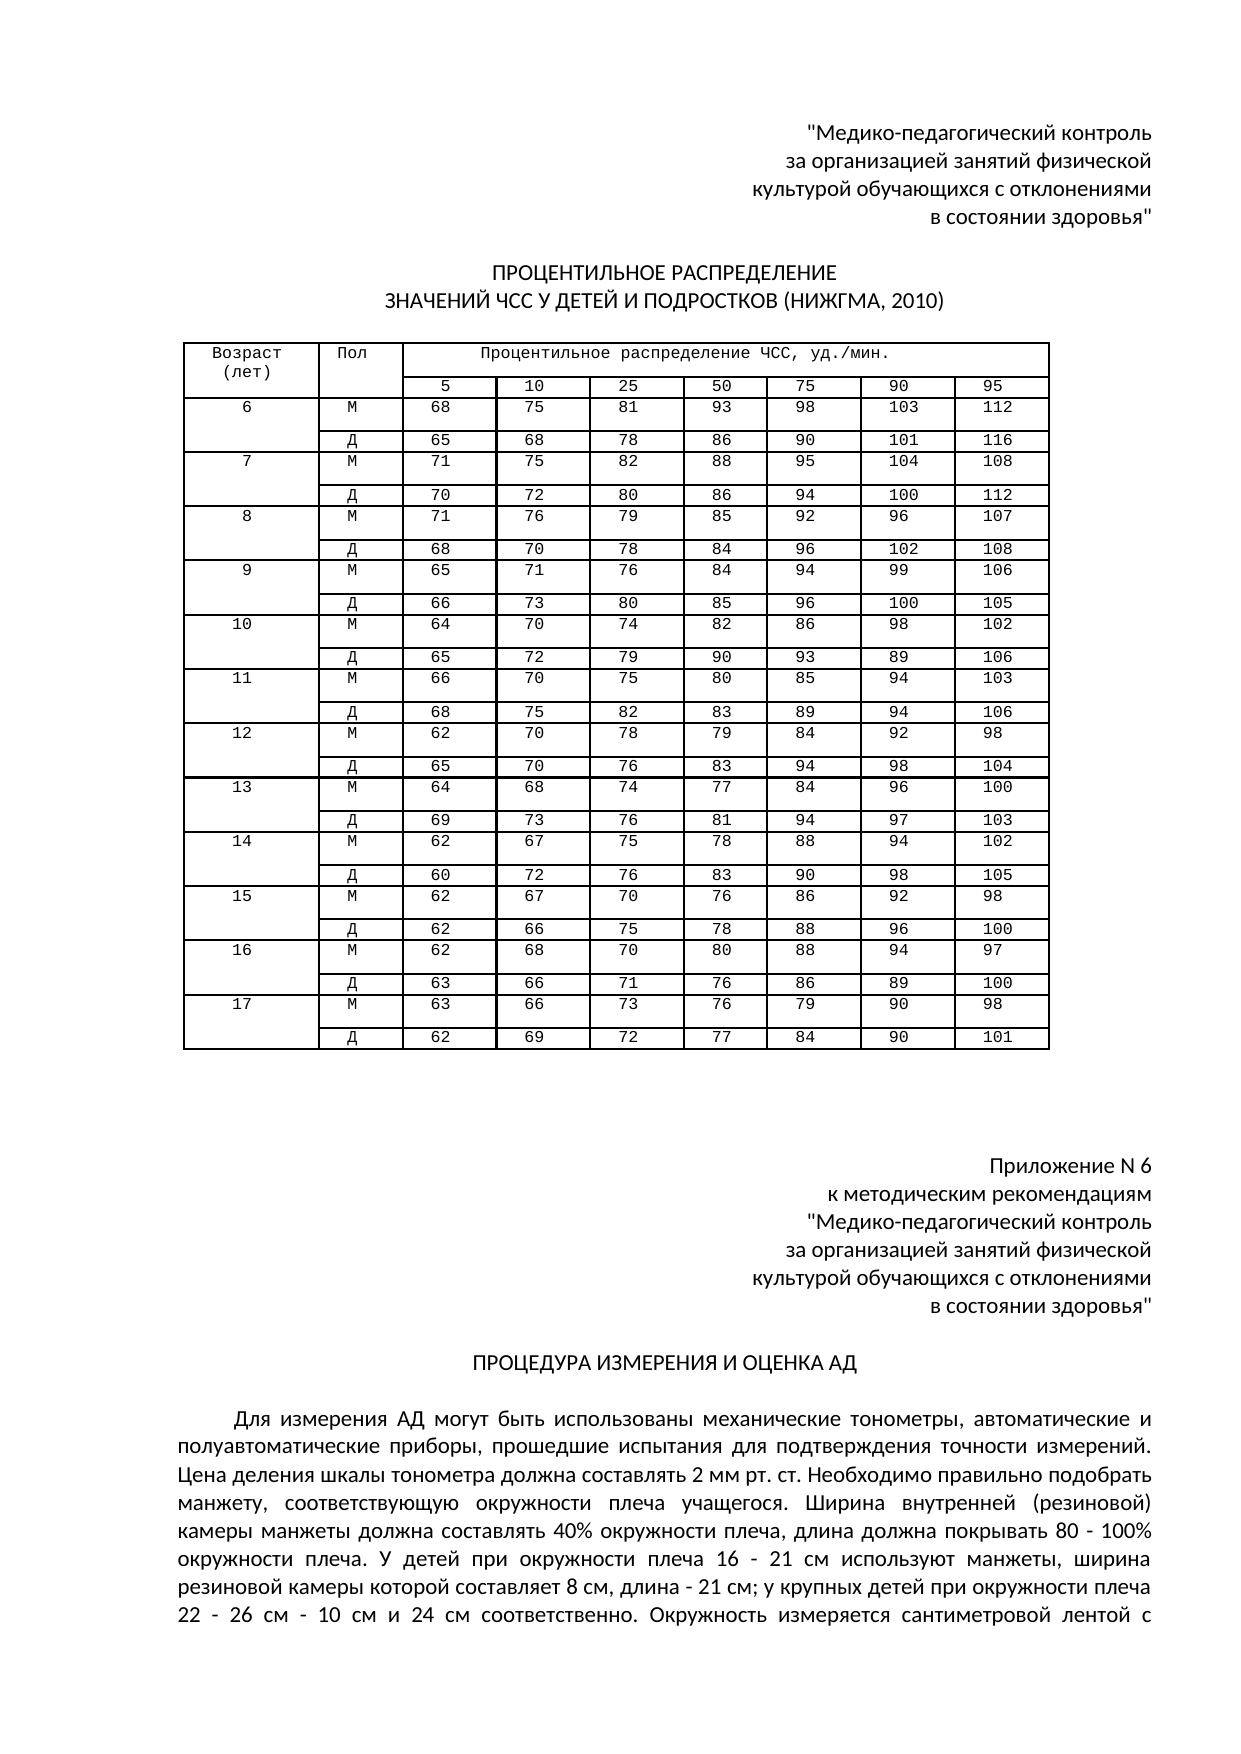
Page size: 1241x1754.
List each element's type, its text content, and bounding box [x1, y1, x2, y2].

table_cell 112 [956, 399, 1048, 430]
table_cell 75 [768, 378, 860, 397]
table_cell М [320, 561, 402, 593]
table_cell 78 [591, 724, 683, 756]
table_cell 102 [956, 833, 1048, 864]
table_cell 80 [685, 670, 766, 701]
table_cell М [320, 996, 402, 1027]
table_cell 62 [404, 941, 495, 973]
table_cell 79 [685, 724, 766, 756]
table_cell 96 [862, 507, 954, 538]
table_cell 100 [956, 779, 1048, 810]
table_cell 106 [956, 649, 1048, 668]
table_cell 93 [768, 649, 860, 668]
text "Медико-педагогический контроль [177, 118, 1152, 146]
table_cell 82 [591, 453, 683, 484]
table_cell 71 [404, 453, 495, 484]
table_cell 80 [591, 595, 683, 614]
table_cell 90 [862, 1029, 954, 1048]
table_cell 77 [685, 779, 766, 810]
table_header Пол [320, 344, 402, 397]
table_cell 62 [404, 833, 495, 864]
table_cell Д [320, 920, 402, 939]
table_cell 90 [685, 649, 766, 668]
table_cell 68 [404, 703, 495, 722]
table_cell Д [320, 975, 402, 993]
table_cell 86 [768, 975, 860, 993]
table_cell 98 [862, 616, 954, 647]
table_cell 7 [185, 453, 318, 505]
table_cell 70 [498, 724, 589, 756]
table_cell 78 [591, 541, 683, 559]
table_cell 105 [956, 595, 1048, 614]
table_cell 90 [768, 432, 860, 451]
table_cell 104 [956, 758, 1048, 776]
table_cell 63 [404, 975, 495, 993]
table_cell 68 [404, 541, 495, 559]
table_cell 60 [404, 866, 495, 885]
table_cell Д [320, 758, 402, 776]
table_cell 71 [591, 975, 683, 993]
table_cell 88 [768, 920, 860, 939]
table_cell 90 [862, 996, 954, 1027]
table_cell 108 [956, 453, 1048, 484]
table_cell 92 [768, 507, 860, 538]
table_cell 98 [956, 996, 1048, 1027]
table_cell 97 [956, 941, 1048, 973]
table_cell 96 [768, 541, 860, 559]
table_cell 79 [591, 649, 683, 668]
table_cell 84 [685, 541, 766, 559]
table_cell 69 [498, 1029, 589, 1048]
table_cell 72 [591, 1029, 683, 1048]
table_cell 96 [862, 920, 954, 939]
table_cell 94 [862, 703, 954, 722]
table_cell 90 [768, 866, 860, 885]
table_cell 84 [768, 1029, 860, 1048]
table_cell 78 [685, 833, 766, 864]
table_cell 93 [685, 399, 766, 430]
table_cell 79 [768, 996, 860, 1027]
table_cell 65 [404, 561, 495, 593]
table_cell 94 [768, 812, 860, 831]
table_cell 103 [862, 399, 954, 430]
text в состоянии здоровья" [177, 1292, 1152, 1319]
table_cell 100 [862, 486, 954, 505]
table_cell 83 [685, 703, 766, 722]
table_cell 78 [685, 920, 766, 939]
text культурой обучающихся с отклонениями [177, 1263, 1152, 1292]
table_cell 95 [768, 453, 860, 484]
table_cell 98 [862, 758, 954, 776]
table_cell 101 [956, 1029, 1048, 1048]
text ПРОЦЕДУРА ИЗМЕРЕНИЯ И ОЦЕНКА АД [177, 1348, 1152, 1376]
table_cell 15 [185, 887, 318, 939]
text ПРОЦЕНТИЛЬНОЕ РАСПРЕДЕЛЕНИЕ [177, 258, 1152, 286]
table_cell 66 [498, 920, 589, 939]
table_cell 71 [404, 507, 495, 538]
table_cell 98 [768, 399, 860, 430]
table_cell 81 [685, 812, 766, 831]
table_cell Д [320, 703, 402, 722]
table_cell 81 [591, 399, 683, 430]
table_cell Д [320, 432, 402, 451]
table_cell 105 [956, 866, 1048, 885]
table_cell 100 [956, 975, 1048, 993]
table_cell 66 [404, 670, 495, 701]
table_cell Д [320, 812, 402, 831]
table_cell 85 [768, 670, 860, 701]
table_cell 77 [685, 1029, 766, 1048]
table_cell 84 [768, 779, 860, 810]
table_cell 98 [956, 724, 1048, 756]
table_cell 62 [404, 1029, 495, 1048]
table_cell 82 [591, 703, 683, 722]
table_cell 67 [498, 887, 589, 918]
table_cell 68 [498, 779, 589, 810]
table_cell 101 [862, 432, 954, 451]
table_cell 70 [498, 758, 589, 776]
table_cell 9 [185, 561, 318, 614]
table_cell 75 [591, 833, 683, 864]
table_cell 100 [862, 595, 954, 614]
table_cell М [320, 779, 402, 810]
table_cell 64 [404, 779, 495, 810]
table_cell 116 [956, 432, 1048, 451]
table_cell 12 [185, 724, 318, 776]
table_cell 90 [862, 378, 954, 397]
table_cell 11 [185, 670, 318, 722]
table_cell 5 [404, 378, 495, 397]
table_cell 25 [591, 378, 683, 397]
table_cell 69 [404, 812, 495, 831]
table_cell 10 [185, 616, 318, 668]
table_cell 76 [591, 812, 683, 831]
table_cell 99 [862, 561, 954, 593]
table_cell Д [320, 595, 402, 614]
table_cell 63 [404, 996, 495, 1027]
table_cell 73 [498, 595, 589, 614]
table_cell 14 [185, 833, 318, 885]
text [177, 1404, 1152, 1628]
table_cell 92 [862, 724, 954, 756]
table_cell Д [320, 486, 402, 505]
table_cell 89 [768, 703, 860, 722]
table_cell 103 [956, 670, 1048, 701]
table_cell М [320, 670, 402, 701]
table_cell 86 [685, 486, 766, 505]
table_cell 89 [862, 649, 954, 668]
table_cell М [320, 941, 402, 973]
table_cell 98 [956, 887, 1048, 918]
table_cell 73 [591, 996, 683, 1027]
table_cell 80 [591, 486, 683, 505]
text Приложение N 6 [177, 1151, 1152, 1179]
table_cell 76 [498, 507, 589, 538]
table_cell 94 [768, 486, 860, 505]
table_cell 103 [956, 812, 1048, 831]
table_cell 65 [404, 758, 495, 776]
table_cell 16 [185, 941, 318, 993]
table_cell 112 [956, 486, 1048, 505]
table_cell 85 [685, 507, 766, 538]
text "Медико-педагогический контроль [177, 1207, 1152, 1236]
table_header Возраст (лет) [185, 344, 318, 397]
table_cell 78 [591, 432, 683, 451]
table_cell 70 [591, 887, 683, 918]
table_cell 62 [404, 920, 495, 939]
table_cell 76 [685, 975, 766, 993]
table_cell 104 [862, 453, 954, 484]
table_cell 96 [862, 779, 954, 810]
table_cell 75 [498, 453, 589, 484]
table_cell 76 [591, 561, 683, 593]
text ЗНАЧЕНИЙ ЧСС У ДЕТЕЙ И ПОДРОСТКОВ (НИЖГМА, 2010) [177, 286, 1152, 314]
table_cell 82 [685, 616, 766, 647]
table_cell 95 [956, 378, 1048, 397]
table_cell 75 [498, 399, 589, 430]
table_cell 62 [404, 887, 495, 918]
table_cell 88 [768, 941, 860, 973]
table_cell 72 [498, 866, 589, 885]
table_cell 62 [404, 724, 495, 756]
table_cell 66 [498, 996, 589, 1027]
table_cell 13 [185, 779, 318, 831]
table_cell 94 [862, 833, 954, 864]
table_cell 75 [591, 920, 683, 939]
table_cell 102 [862, 541, 954, 559]
table_cell 74 [591, 616, 683, 647]
table_cell 64 [404, 616, 495, 647]
table_cell 108 [956, 541, 1048, 559]
table_cell М [320, 724, 402, 756]
table_header Процентильное распределение ЧСС, уд./мин. [404, 344, 1048, 376]
table_cell 70 [498, 670, 589, 701]
table_cell 83 [685, 866, 766, 885]
table_cell 97 [862, 812, 954, 831]
table_cell Д [320, 866, 402, 885]
table_cell 70 [498, 541, 589, 559]
table_cell 8 [185, 507, 318, 559]
table_cell 73 [498, 812, 589, 831]
table_cell М [320, 453, 402, 484]
table_cell 100 [956, 920, 1048, 939]
table_cell М [320, 833, 402, 864]
table_cell 65 [404, 649, 495, 668]
table_cell 86 [685, 432, 766, 451]
table_cell 74 [591, 779, 683, 810]
text культурой обучающихся с отклонениями [177, 174, 1152, 202]
table_cell 65 [404, 432, 495, 451]
table_cell 96 [768, 595, 860, 614]
table_cell 89 [862, 975, 954, 993]
table_cell 83 [685, 758, 766, 776]
table_cell 79 [591, 507, 683, 538]
table_cell 94 [862, 941, 954, 973]
table_cell 106 [956, 561, 1048, 593]
table_cell 75 [498, 703, 589, 722]
table_cell 94 [768, 561, 860, 593]
table_cell 76 [685, 887, 766, 918]
table_cell 80 [685, 941, 766, 973]
text за организацией занятий физической [177, 1236, 1152, 1263]
table_cell 68 [498, 941, 589, 973]
table_cell 70 [591, 941, 683, 973]
table_cell 84 [768, 724, 860, 756]
table_cell 75 [591, 670, 683, 701]
table_cell 71 [498, 561, 589, 593]
table_cell 17 [185, 996, 318, 1048]
text в состоянии здоровья" [177, 202, 1152, 230]
table_cell Д [320, 1029, 402, 1048]
table_cell 72 [498, 486, 589, 505]
table_cell М [320, 507, 402, 538]
table_cell Д [320, 649, 402, 668]
table_cell 10 [498, 378, 589, 397]
table_cell 76 [591, 866, 683, 885]
table_cell 94 [768, 758, 860, 776]
table_cell 86 [768, 616, 860, 647]
table_cell 76 [591, 758, 683, 776]
table_cell Д [320, 541, 402, 559]
table_cell 88 [768, 833, 860, 864]
table_cell 67 [498, 833, 589, 864]
table_cell 86 [768, 887, 860, 918]
table_cell 84 [685, 561, 766, 593]
table_cell 66 [498, 975, 589, 993]
text за организацией занятий физической [177, 146, 1152, 174]
table_cell 107 [956, 507, 1048, 538]
table_cell 92 [862, 887, 954, 918]
table_cell 85 [685, 595, 766, 614]
table_cell 68 [404, 399, 495, 430]
table_cell 94 [862, 670, 954, 701]
table_cell 70 [404, 486, 495, 505]
table_cell 6 [185, 399, 318, 451]
table_cell 70 [498, 616, 589, 647]
table_cell 98 [862, 866, 954, 885]
table_cell М [320, 399, 402, 430]
table_cell 50 [685, 378, 766, 397]
table_cell М [320, 887, 402, 918]
table_cell 106 [956, 703, 1048, 722]
table_cell 72 [498, 649, 589, 668]
table_cell 68 [498, 432, 589, 451]
table_cell 76 [685, 996, 766, 1027]
text к методическим рекомендациям [177, 1179, 1152, 1207]
table_cell 88 [685, 453, 766, 484]
table_cell М [320, 616, 402, 647]
table_cell 66 [404, 595, 495, 614]
table_cell 102 [956, 616, 1048, 647]
